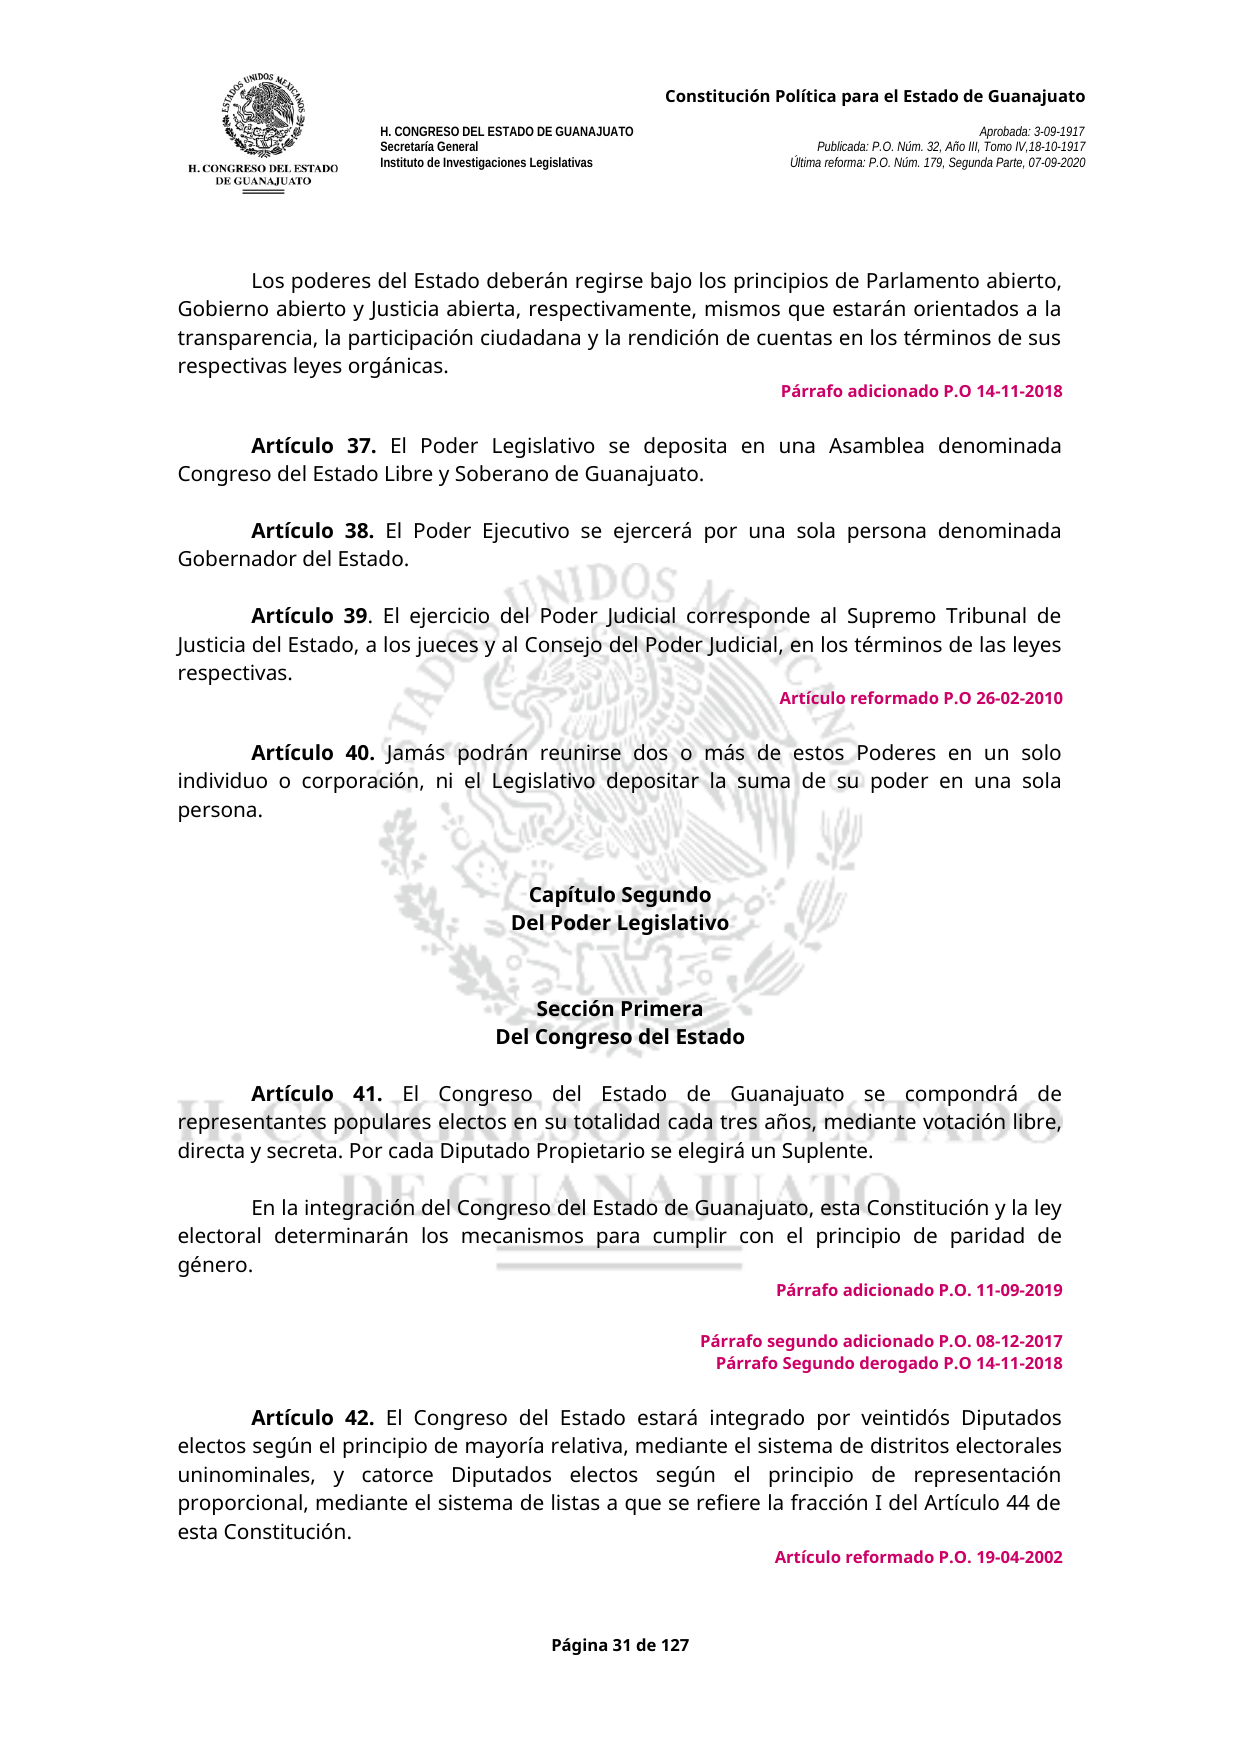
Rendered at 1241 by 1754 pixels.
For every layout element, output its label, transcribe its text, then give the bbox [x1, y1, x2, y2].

text Párrafo Segundo derogado P.O 14-11-2018 [177, 1352, 1063, 1375]
text Los poderes del Estado deberán regirse bajo los principios de Parlamento abierto, Gobierno abierto y Justicia abierta, respectivamente, mismos que estarán orientados a la transparencia, la participación ciudadana y la rendición de cuentas en los términos de sus respectivas leyes orgánicas. [177, 266, 1063, 379]
text Artículo 37. El Poder Legislativo se deposita en una Asamblea denominada Congreso del Estado Libre y Soberano de Guanajuato. [177, 431, 1063, 488]
text Artículo 39. El ejercicio del Poder Judicial corresponde al Supremo Tribunal de Justicia del Estado, a los jueces y al Consejo del Poder Judicial, en los términos de las leyes respectivas. [177, 601, 1063, 687]
text Artículo 40. Jamás podrán reunirse dos o más de estos Poderes en un solo individuo o corporación, ni el Legislativo depositar la suma de su poder en una sola persona. [177, 738, 1063, 823]
text Párrafo adicionado P.O 14-11-2018 [177, 379, 1063, 402]
text Párrafo adicionado P.O. 11-09-2019 [177, 1278, 1063, 1301]
text Sección Primera [177, 994, 1063, 1022]
text Artículo 42. El Congreso del Estado estará integrado por veintidós Diputados electos según el principio de mayoría relativa, mediante el sistema de distritos electorales uninominales, y catorce Diputados electos según el principio de representación proporcional, mediante el sistema de listas a que se refiere la fracción I del Artículo 44 de esta Constitución. [177, 1403, 1063, 1545]
text Del Congreso del Estado [177, 1022, 1063, 1051]
picture [188, 73, 338, 200]
text Artículo 38. El Poder Ejecutivo se ejercerá por una sola persona denominada Gobernador del Estado. [177, 516, 1063, 573]
text Del Poder Legislativo [177, 908, 1063, 937]
text En la integración del Congreso del Estado de Guanajuato, esta Constitución y la ley electoral determinarán los mecanismos para cumplir con el principio de paridad de género. [177, 1193, 1063, 1278]
text Artículo reformado P.O 26-02-2010 [177, 687, 1063, 709]
text Párrafo segundo adicionado P.O. 08-12-2017 [177, 1329, 1063, 1352]
text Capítulo Segundo [177, 880, 1063, 908]
text Artículo reformado P.O. 19-04-2002 [177, 1545, 1063, 1568]
text Artículo 41. El Congreso del Estado de Guanajuato se compondrá de representantes populares electos en su totalidad cada tres años, mediante votación libre, directa y secreta. Por cada Diputado Propietario se elegirá un Suplente. [177, 1079, 1063, 1164]
